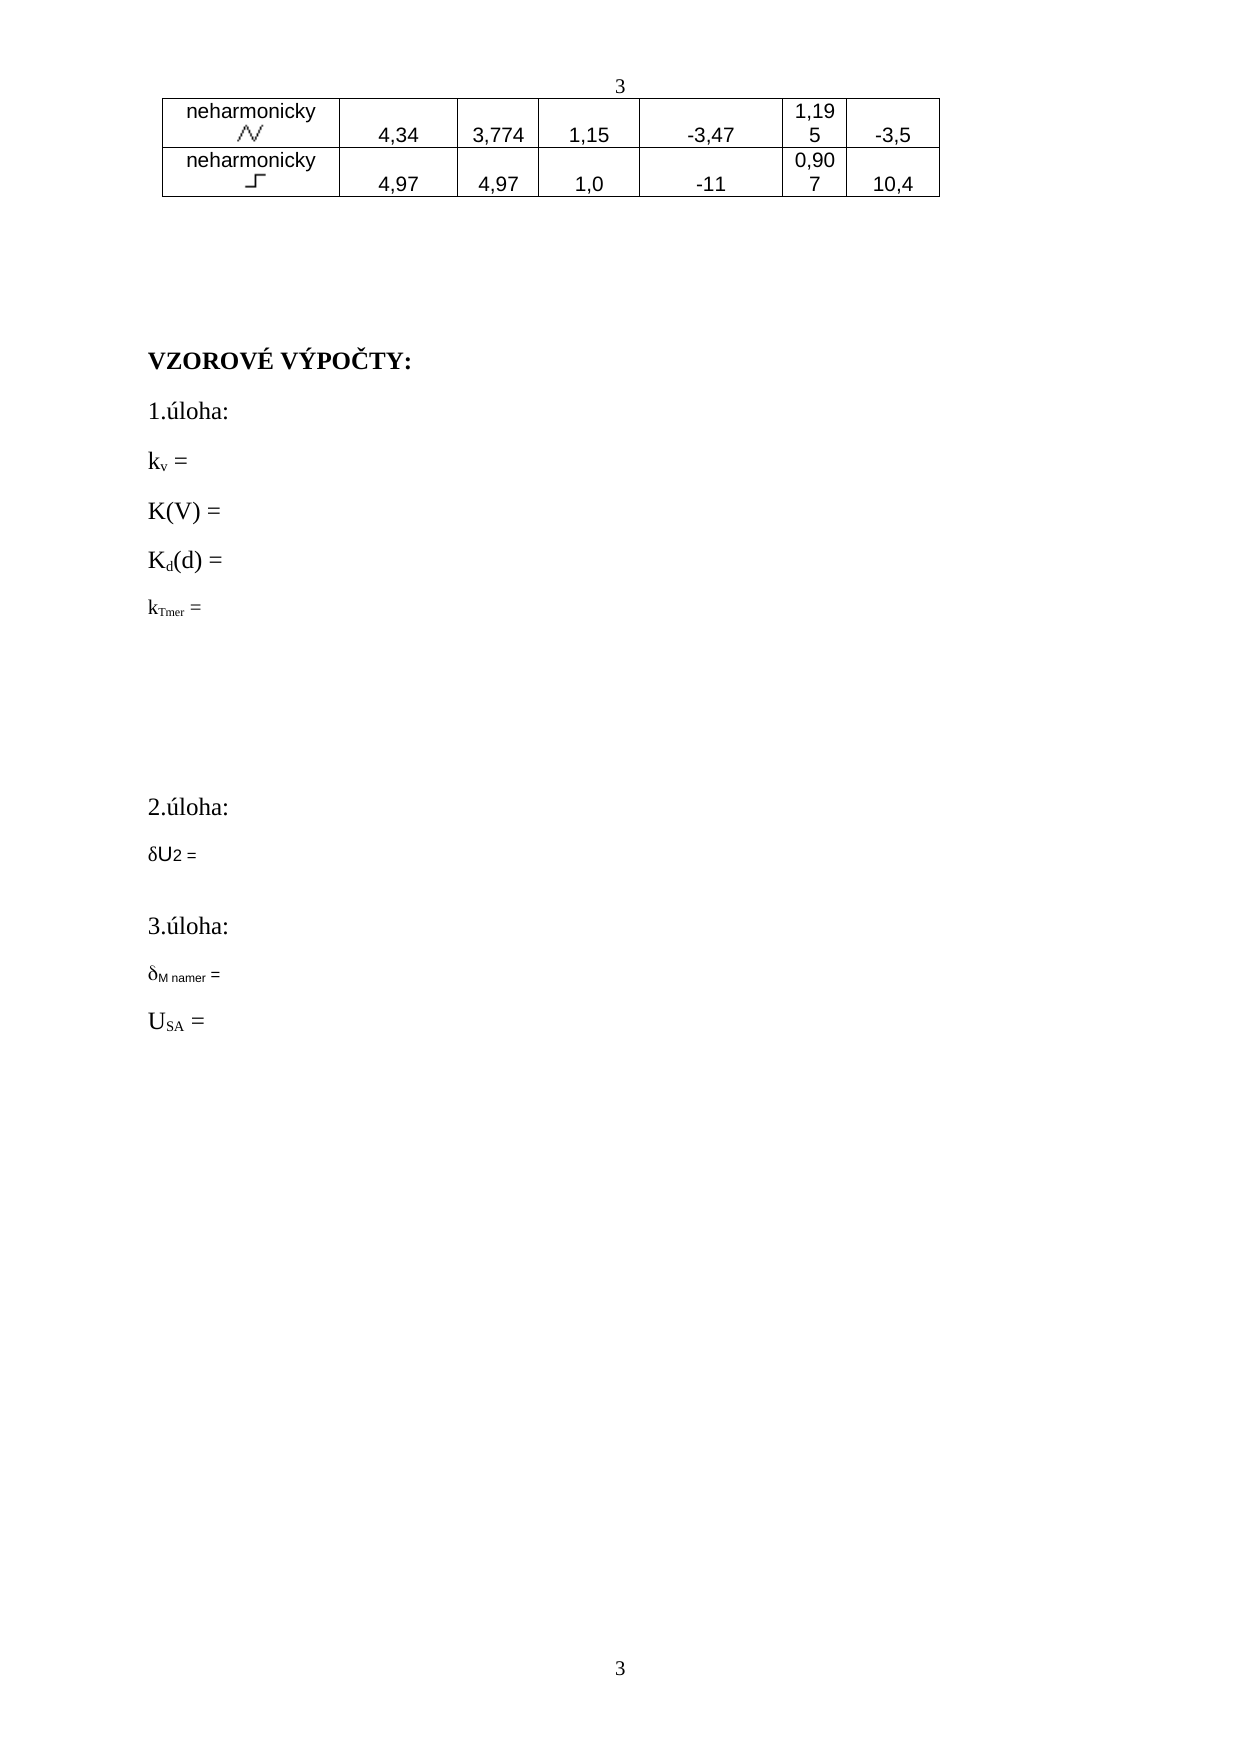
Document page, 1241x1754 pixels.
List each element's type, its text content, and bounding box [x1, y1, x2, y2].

table_cell -11 [640, 148, 782, 196]
picture [236, 171, 266, 193]
table_cell 4,97 [458, 148, 538, 196]
text USA = [148, 1006, 1092, 1035]
text Kd(d) = [148, 546, 1092, 574]
table_cell -3,5 [847, 99, 939, 147]
text kv = [148, 446, 1092, 475]
table_cell 10,4 [847, 148, 939, 196]
text δU2 = [148, 842, 1092, 890]
table_cell 1,0 [539, 148, 639, 196]
table_cell 4,97 [340, 148, 457, 196]
table_cell 1,195 [783, 99, 846, 147]
text 1.úloha: [148, 396, 1092, 425]
text 3.úloha: [148, 911, 1092, 940]
table_cell 4,34 [340, 99, 457, 147]
table_cell 0,907 [783, 148, 846, 196]
text K(V) = [148, 496, 1092, 524]
table_cell neharmonicky [163, 99, 339, 147]
table_cell 3,774 [458, 99, 538, 147]
picture [236, 122, 265, 145]
text VZOROVÉ VÝPOČTY: [148, 346, 1092, 375]
table_cell neharmonicky [163, 148, 339, 196]
text M namer = [148, 961, 1092, 985]
text 2.úloha: [148, 792, 1092, 821]
table_cell 1,15 [539, 99, 639, 147]
text kTmer = [148, 595, 1092, 619]
table_cell -3,47 [640, 99, 782, 147]
